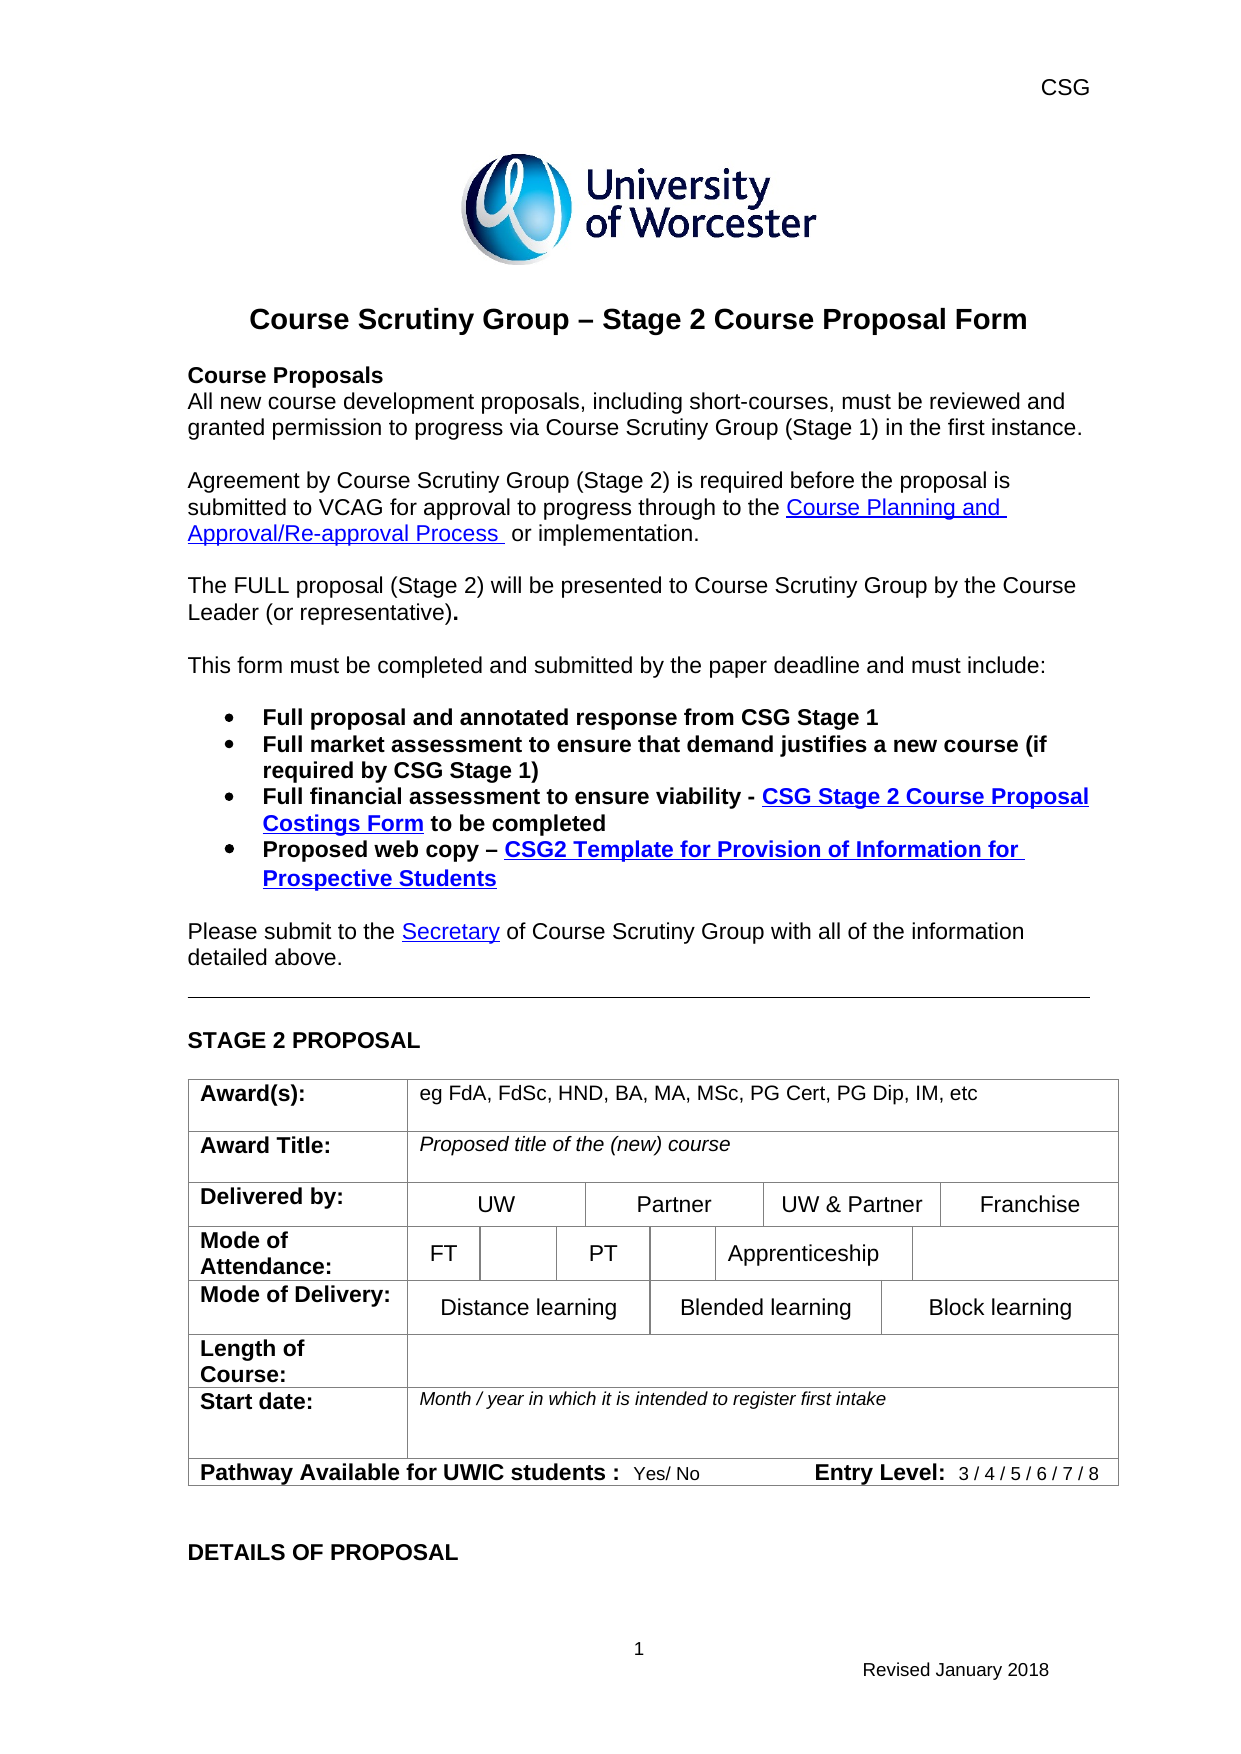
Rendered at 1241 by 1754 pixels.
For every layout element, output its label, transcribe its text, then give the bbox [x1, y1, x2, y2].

list Full proposal and annotated response from CSG Stage 1 [225, 704, 1090, 731]
table_cell UW & Partner [764, 1183, 940, 1226]
table_header Award(s): [189, 1080, 407, 1131]
table_cell [481, 1227, 556, 1280]
text This form must be completed and submitted by the paper deadline and must include: [187, 652, 1090, 678]
list Full market assessment to ensure that demand justifies a new course (if required by CSG Stage 1) [225, 731, 1090, 783]
table_cell UW [408, 1183, 585, 1226]
table_cell Delivered by: [189, 1183, 407, 1226]
table_cell Apprenticeship [716, 1227, 912, 1280]
table_cell Award Title: [189, 1132, 407, 1182]
table_cell Month / year in which it is intended to register first intake [408, 1388, 1118, 1458]
text Course Scrutiny Group – Stage 2 Course Proposal Form [187, 302, 1090, 335]
list Proposed web copy – CSG2 Template for Provision of Information for Prospective Students [225, 836, 1090, 892]
text DETAILS OF PROPOSAL [187, 1539, 1090, 1565]
text All new course development proposals, including short-courses, must be reviewed and granted permission to progress via Course Scrutiny Group (Stage 1) in the first instance. [187, 388, 1090, 441]
table_cell Blended learning [651, 1281, 881, 1333]
table_cell Length of Course: [189, 1335, 407, 1387]
text STAGE 2 PROPOSAL [187, 1027, 1090, 1053]
table_cell Partner [586, 1183, 763, 1226]
list Full financial assessment to ensure viability - CSG Stage 2 Course Proposal Costings Form to be completed [225, 783, 1090, 836]
table_cell PT [557, 1227, 649, 1280]
table_cell Pathway Available for UWIC students : Yes/ No Entry Level: 3 / 4 / 5 / 6 / 7 / 8 [189, 1459, 1118, 1485]
picture [461, 150, 817, 265]
table_cell Proposed title of the (new) course [408, 1132, 1118, 1182]
table_cell Mode of Attendance: [189, 1227, 407, 1280]
table_cell Start date: [189, 1388, 407, 1458]
table_cell Distance learning [408, 1281, 649, 1333]
text Agreement by Course Scrutiny Group (Stage 2) is required before the proposal is submitted to VCAG for approval to progress through to the Course Planning and Approval/Re-approval Process or implementation. [187, 467, 1090, 546]
table_cell Franchise [941, 1183, 1118, 1226]
table_cell [651, 1227, 715, 1280]
table_cell [408, 1335, 1118, 1387]
table_cell FT [408, 1227, 479, 1280]
text Course Proposals [187, 362, 1090, 388]
text The FULL proposal (Stage 2) will be presented to Course Scrutiny Group by the Course Leader (or representative). [187, 572, 1090, 625]
table_cell [913, 1227, 1118, 1280]
table_header eg FdA, FdSc, HND, BA, MA, MSc, PG Cert, PG Dip, IM, etc [408, 1080, 1118, 1131]
table_header [188, 150, 1090, 268]
table_cell Block learning [882, 1281, 1118, 1333]
text Please submit to the Secretary of Course Scrutiny Group with all of the information detailed above. [187, 918, 1090, 971]
table_cell Mode of Delivery: [189, 1281, 407, 1333]
